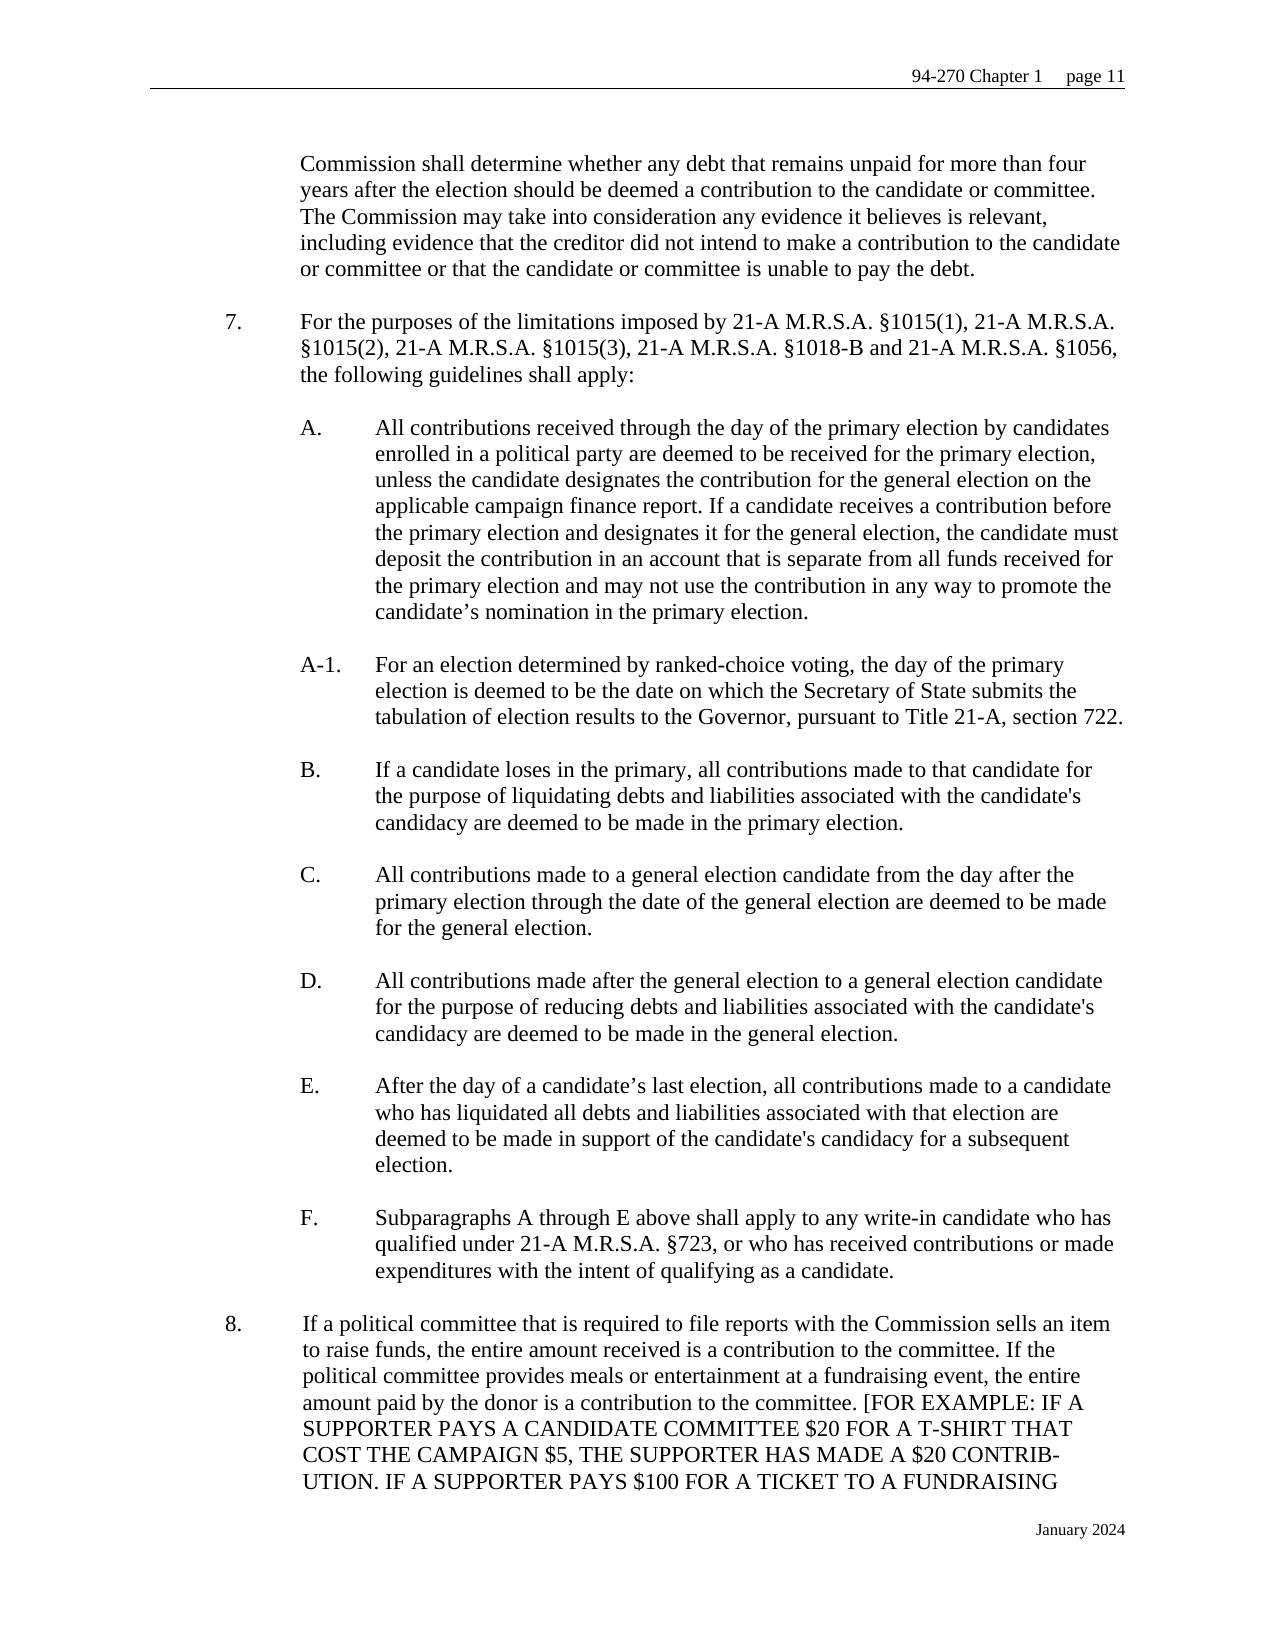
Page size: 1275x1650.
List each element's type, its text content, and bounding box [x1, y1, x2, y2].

text A-1. For an election determined by ranked-choice voting, the day of the primary election is deemed to be the date on which the Secretary of State submits the tabulation of election results to the Governor, pursuant to Title 21-A, section 722. [300, 651, 1125, 730]
text C. All contributions made to a general election candidate from the day after the primary election through the date of the general election are deemed to be made for the general election. [300, 862, 1125, 941]
text F. Subparagraphs A through E above shall apply to any write-in candidate who has qualified under 21-A M.R.S.A. §723, or who has received contributions or made expenditures with the intent of qualifying as a candidate. [300, 1204, 1125, 1283]
text E. After the day of a candidate’s last election, all contributions made to a candidate who has liquidated all debts and liabilities associated with that election are deemed to be made in support of the candidate's candidacy for a subsequent election. [300, 1072, 1125, 1178]
text B. If a candidate loses in the primary, all contributions made to that candidate for the purpose of liquidating debts and liabilities associated with the candidate's candidacy are deemed to be made in the primary election. [300, 756, 1125, 835]
text D. All contributions made after the general election to a general election candidate for the purpose of reducing debts and liabilities associated with the candidate's candidacy are deemed to be made in the general election. [300, 967, 1125, 1046]
text A. All contributions received through the day of the primary election by candidates enrolled in a political party are deemed to be received for the primary election, unless the candidate designates the contribution for the general election on the applicable campaign finance report. If a candidate receives a contribution before the primary election and designates it for the general election, the candidate must deposit the contribution in an account that is separate from all funds received for the primary election and may not use the contribution in any way to promote the candidate’s nomination in the primary election. [300, 413, 1125, 624]
text 7. For the purposes of the limitations imposed by 21-A M.R.S.A. §1015(1), 21-A M.R.S.A. §1015(2), 21-A M.R.S.A. §1015(3), 21-A M.R.S.A. §1018-B and 21-A M.R.S.A. §1056, the following guidelines shall apply: [225, 308, 1125, 387]
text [225, 150, 1125, 282]
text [225, 1309, 1125, 1494]
